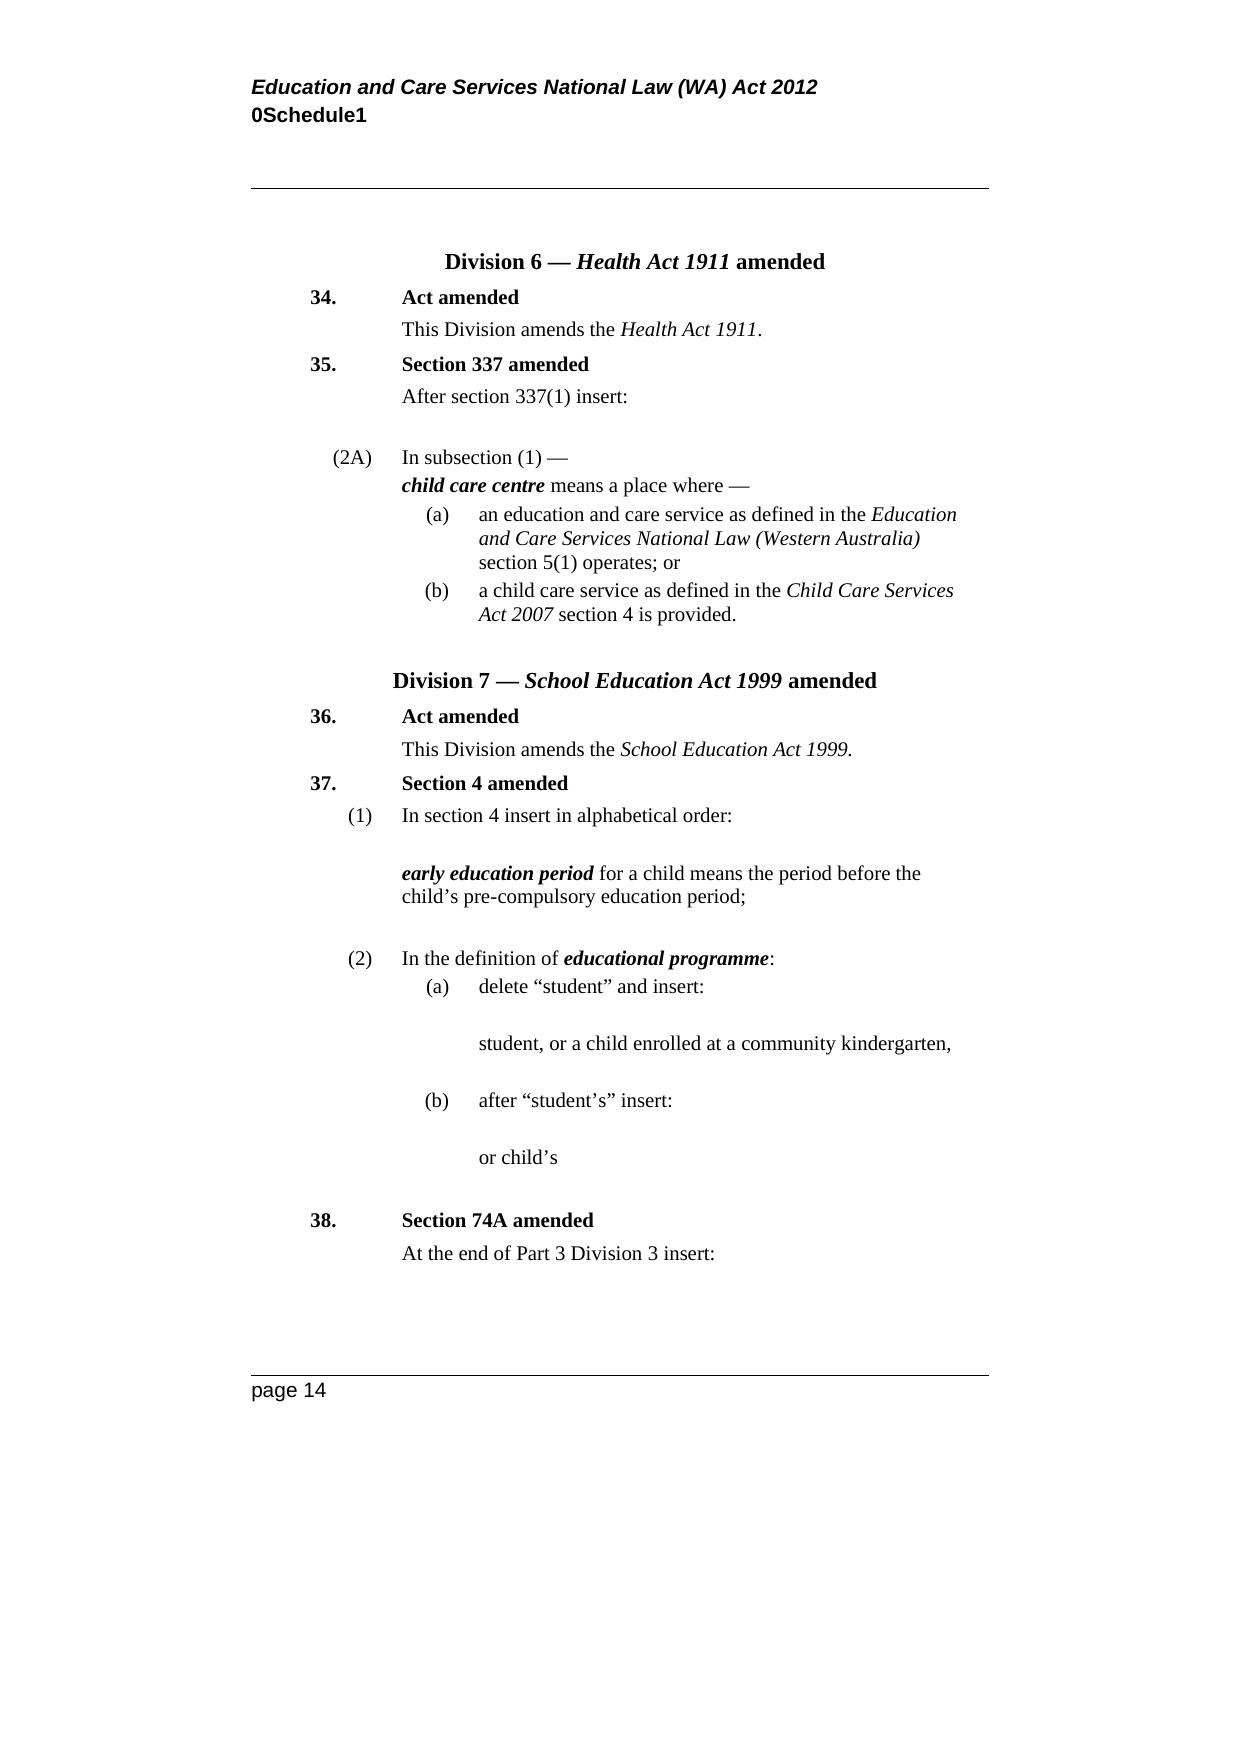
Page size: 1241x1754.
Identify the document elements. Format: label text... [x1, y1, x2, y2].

text (1) In section 4 insert in alphabetical order: [313, 803, 959, 827]
text (2A) In subsection (1) — [313, 445, 959, 469]
text (2) In the definition of educational programme: [313, 946, 959, 970]
text (a) an education and care service as defined in the Education and Care Services National Law () section 5(1) operates; or [390, 502, 959, 574]
subtitle 36. Act amended [310, 704, 959, 728]
text This Division amends the Health Act 1911. [313, 317, 959, 341]
text (a) delete “student” and insert: [390, 974, 959, 998]
text student, or a child enrolled at a community kindergarten, [390, 1031, 959, 1055]
subtitle 34. Act amended [310, 285, 959, 309]
subtitle Division 7 — School Education Act 1999 amended [310, 667, 959, 694]
subtitle 35. Section 337 amended [310, 352, 959, 376]
text early education period for a child means the period before the child’s pre-compulsory education period; [369, 860, 959, 908]
text or child’s [390, 1145, 959, 1169]
subtitle 37. Section 4 amended [310, 771, 959, 795]
subtitle 38. Section 74A amended [310, 1208, 959, 1232]
subtitle Division 6 — Health Act 1911 amended [310, 248, 959, 274]
text child care centre means a place where — [369, 473, 959, 497]
text (b) after “student’s” insert: [390, 1088, 959, 1112]
text At the end of Part 3 Division 3 insert: [313, 1240, 959, 1264]
text After section 337(1) insert: [313, 384, 959, 408]
text (b) a child care service as defined in the Child Care Services Act 2007 section 4 is provided. [390, 578, 959, 626]
text This Division amends the School Education Act 1999. [313, 737, 959, 761]
